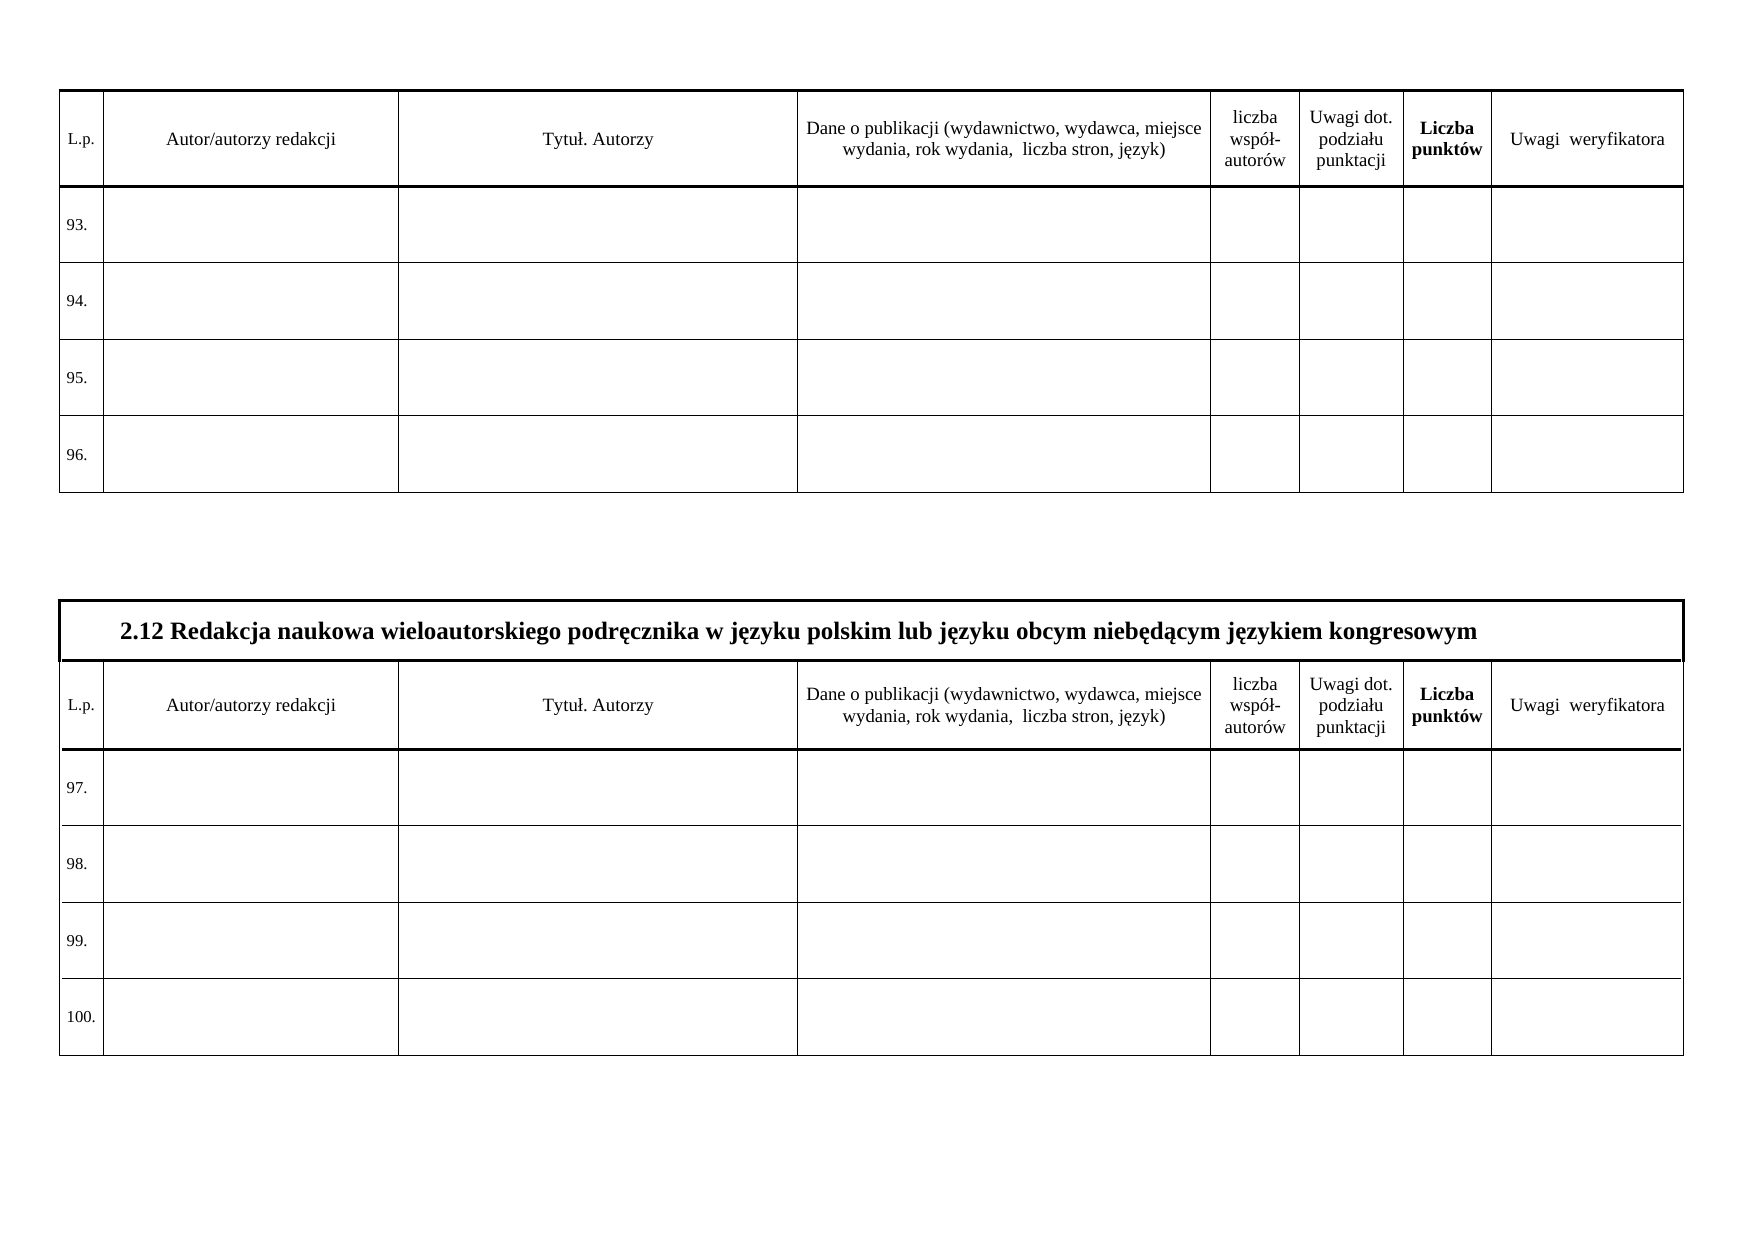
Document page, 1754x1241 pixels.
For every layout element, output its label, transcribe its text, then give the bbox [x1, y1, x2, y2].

table_cell [60, 340, 103, 415]
table_cell [1300, 263, 1403, 338]
table_cell [1492, 825, 1683, 901]
table_cell [104, 340, 398, 415]
table_cell [1404, 263, 1491, 338]
table_cell [104, 903, 398, 978]
table_cell liczba współ-autorów [1211, 662, 1299, 748]
table_cell [1300, 903, 1403, 978]
table_cell [1492, 340, 1683, 415]
table_cell [1300, 826, 1403, 901]
table_cell [1404, 188, 1491, 262]
table_cell [1211, 340, 1299, 415]
table_cell Tytuł. Autorzy [399, 92, 797, 185]
table_cell [798, 751, 1210, 824]
table_cell [1211, 903, 1299, 978]
table_cell [104, 263, 398, 338]
table_cell liczba współ-autorów [1211, 92, 1299, 185]
table_cell [104, 188, 398, 262]
table_cell [104, 826, 398, 901]
table_cell [1492, 978, 1683, 1055]
table_cell [1211, 416, 1299, 492]
table_cell [399, 188, 797, 262]
table_cell L.p. [60, 92, 103, 185]
table_cell [798, 416, 1210, 492]
table_cell [798, 340, 1210, 415]
table_cell [60, 188, 103, 262]
table_cell [1300, 340, 1403, 415]
table_cell [104, 416, 398, 492]
table_cell Autor/autorzy redakcji [104, 662, 398, 748]
table_cell [1404, 340, 1491, 415]
table_cell [1211, 263, 1299, 338]
table_cell [1404, 416, 1491, 492]
table_cell [1300, 751, 1403, 824]
table_cell [1492, 188, 1683, 262]
table_cell [798, 903, 1210, 978]
table_cell [60, 901, 103, 978]
table_cell Liczba punktów [1404, 92, 1491, 185]
table_cell [798, 826, 1210, 901]
table_cell L.p. [60, 659, 103, 748]
table_cell [399, 979, 797, 1055]
table_cell [399, 263, 797, 338]
table_cell [1211, 751, 1299, 824]
table_cell [60, 748, 103, 824]
table_cell [104, 751, 398, 824]
table_cell Uwagi dot. podziału punktacji [1300, 92, 1403, 185]
table_cell [1300, 416, 1403, 492]
table_header 2.12 Redakcja naukowa wieloautorskiego podręcznika w języku polskim lub języku obcym niebędącym językiem kongresowym [61, 602, 1682, 658]
table_cell [1492, 263, 1683, 338]
table_cell [399, 826, 797, 901]
table_cell Tytuł. Autorzy [399, 662, 797, 748]
table_cell [798, 188, 1210, 262]
table_cell [399, 340, 797, 415]
table_cell [399, 751, 797, 824]
table_cell [60, 825, 103, 901]
table_cell [60, 263, 103, 338]
table_cell [1300, 979, 1403, 1055]
table_cell [399, 416, 797, 492]
table_cell Liczba punktów [1404, 662, 1491, 748]
table_cell [1492, 416, 1683, 492]
table_cell Uwagi dot. podziału punktacji [1300, 662, 1403, 748]
table_cell [798, 263, 1210, 338]
table_cell Autor/autorzy redakcji [104, 92, 398, 185]
table_cell [1211, 979, 1299, 1055]
table_cell [1404, 751, 1491, 824]
table_cell Dane o publikacji (wydawnictwo, wydawca, miejsce wydania, rok wydania, liczba stron, język) [798, 662, 1210, 748]
table_cell [1404, 903, 1491, 978]
table_cell [1492, 901, 1683, 978]
table_cell [798, 979, 1210, 1055]
table_cell [1404, 979, 1491, 1055]
table_cell [1404, 826, 1491, 901]
table_cell [399, 903, 797, 978]
table_cell [1300, 188, 1403, 262]
table_cell [60, 978, 103, 1055]
table_cell [1492, 748, 1683, 824]
table_cell [1211, 188, 1299, 262]
table_cell Dane o publikacji (wydawnictwo, wydawca, miejsce wydania, rok wydania, liczba stron, język) [798, 92, 1210, 185]
table_cell Uwagi weryfikatora [1492, 659, 1683, 748]
table_cell [1211, 826, 1299, 901]
table_cell Uwagi weryfikatora [1492, 92, 1683, 185]
table_cell [104, 979, 398, 1055]
table_cell [60, 416, 103, 492]
